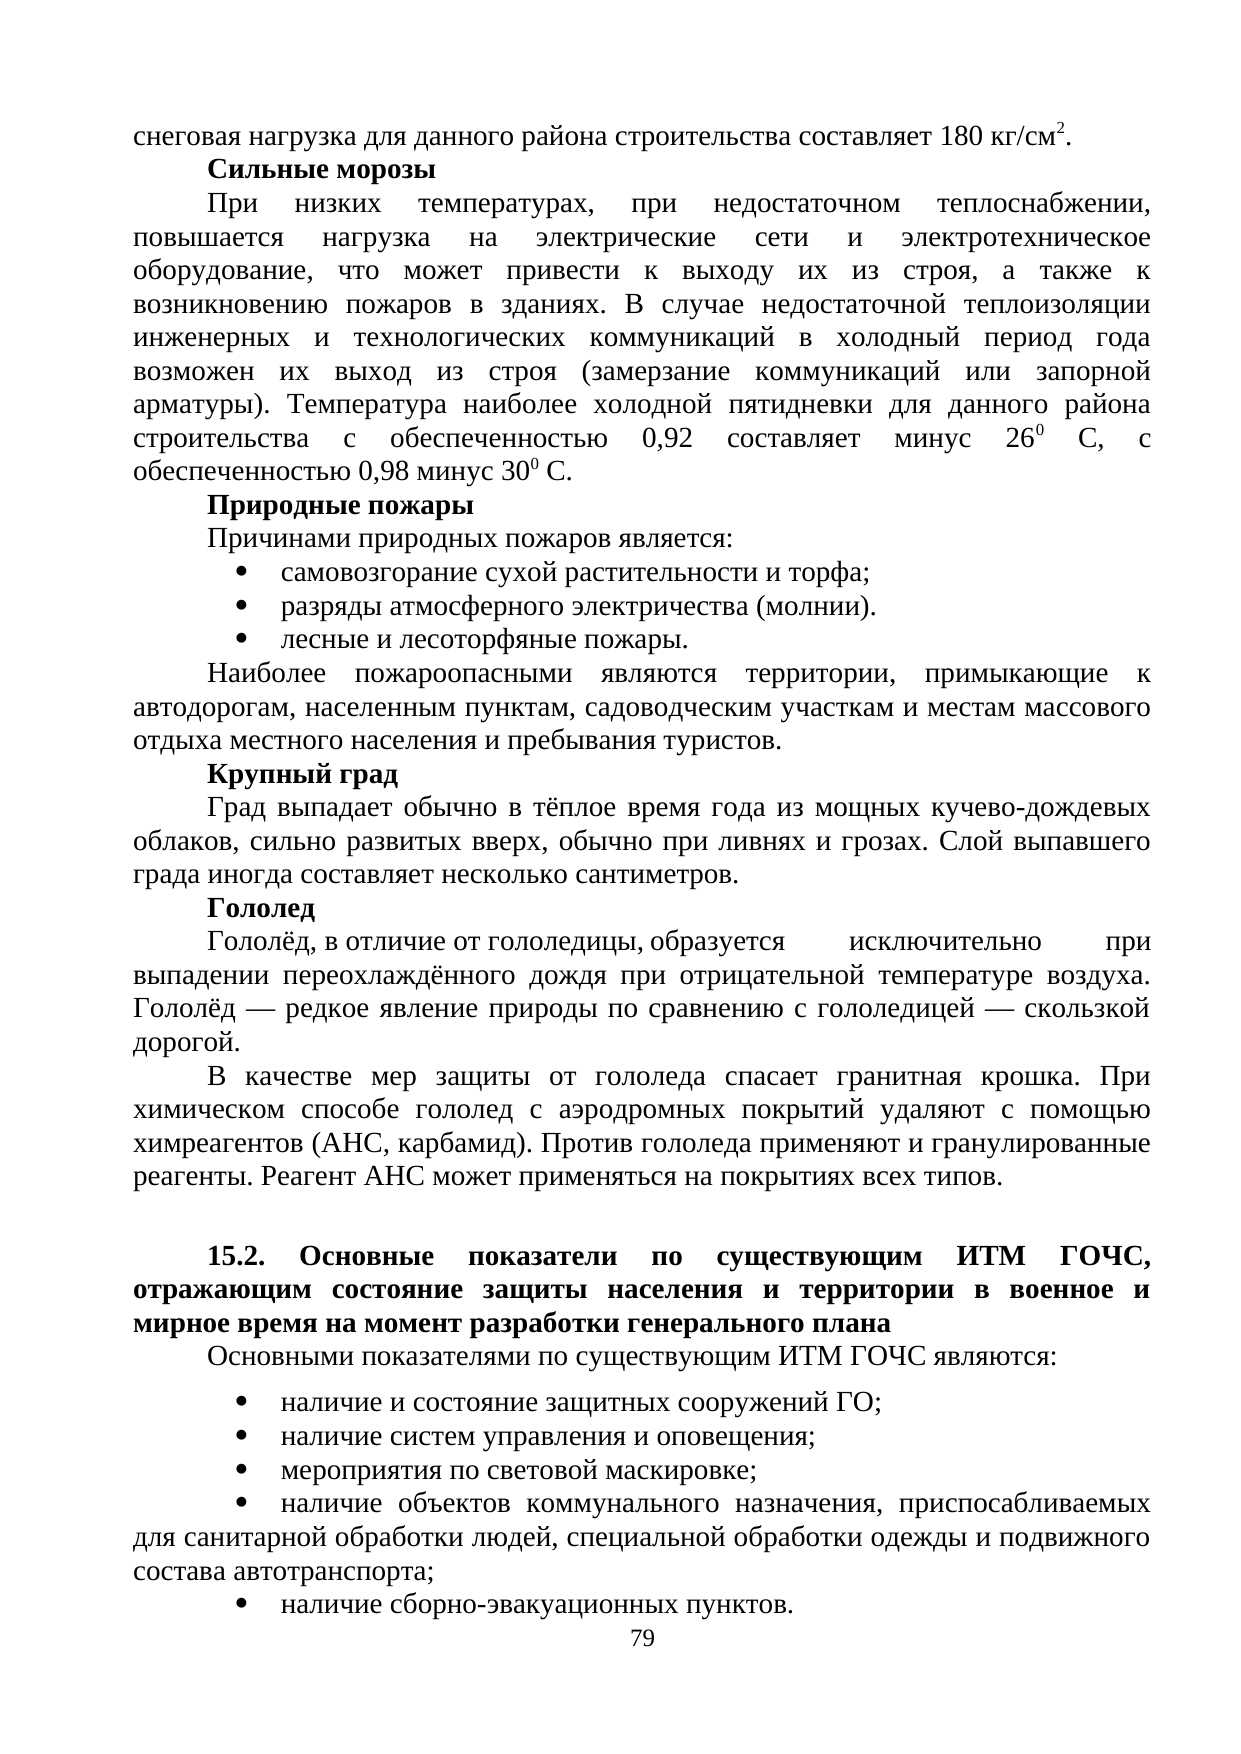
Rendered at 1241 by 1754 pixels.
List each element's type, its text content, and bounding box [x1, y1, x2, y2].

text При низких температурах, при недостаточном теплоснабжении, повышается нагрузка на электрические сети и электротехническое оборудование, что может привести к выходу их из строя, а также к возникновению пожаров в зданиях. В случае недостаточной теплоизоляции инженерных и технологических коммуникаций в холодный период года возможен их выход из строя (замерзание коммуникаций или запорной арматуры). Температура наиболее холодной пятидневки для данного района строительства с обеспеченностью 0,92 составляет минус 260 С, с обеспеченностью 0,98 минус 300 С. [133, 185, 1152, 487]
text Гололёд, в отличие от гололедицы, образуется исключительно при выпадении переохлаждённого дождя при отрицательной температуре воздуха. Гололёд — редкое явление природы по сравнению с гололедицей — скользкой дорогой. [133, 923, 1152, 1058]
list наличие систем управления и оповещения; [133, 1418, 1152, 1452]
list наличие объектов коммунального назначения, приспосабливаемых для санитарной обработки людей, специальной обработки одежды и подвижного состава автотранспорта; [133, 1485, 1152, 1586]
list разряды атмосферного электричества (молнии). [177, 588, 1152, 621]
list лесные и лесоторфяные пожары. [177, 621, 1152, 655]
text Основными показателями по существующим ИТМ ГОЧС являются: [133, 1338, 1152, 1372]
text Природные пожары [133, 487, 1152, 521]
subtitle 15.2. Основные показатели по существующим ИТМ ГОЧС, отражающим состояние защиты населения и территории в военное и мирное время на момент разработки генерального плана [133, 1238, 1152, 1338]
list наличие сборно-эвакуационных пунктов. [133, 1586, 1152, 1620]
text Причинами природных пожаров является: [133, 521, 1152, 554]
text Гололед [133, 890, 1152, 923]
text Крупный град [133, 756, 1152, 789]
list наличие и состояние защитных сооружений ГО; [133, 1384, 1152, 1418]
list самовозгорание сухой растительности и торфа; [177, 554, 1152, 588]
text Град выпадает обычно в тёплое время года из мощных кучево-дождевых облаков, сильно развитых вверх, обычно при ливнях и грозах. Слой выпавшего града иногда составляет несколько сантиметров. [133, 789, 1152, 890]
list мероприятия по световой маскировке; [133, 1452, 1152, 1485]
text Сильные морозы [133, 152, 1152, 185]
text Наиболее пожароопасными являются территории, примыкающие к автодорогам, населенным пунктам, садоводческим участкам и местам массового отдыха местного населения и пребывания туристов. [133, 655, 1152, 756]
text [133, 118, 1152, 152]
text В качестве мер защиты от гололеда спасает гранитная крошка. При химическом способе гололед с аэродромных покрытий удаляют с помощью химреагентов (АНС, карбамид). Против гололеда применяют и гранулированные реагенты. Реагент АНС может применяться на покрытиях всех типов. [133, 1058, 1152, 1192]
